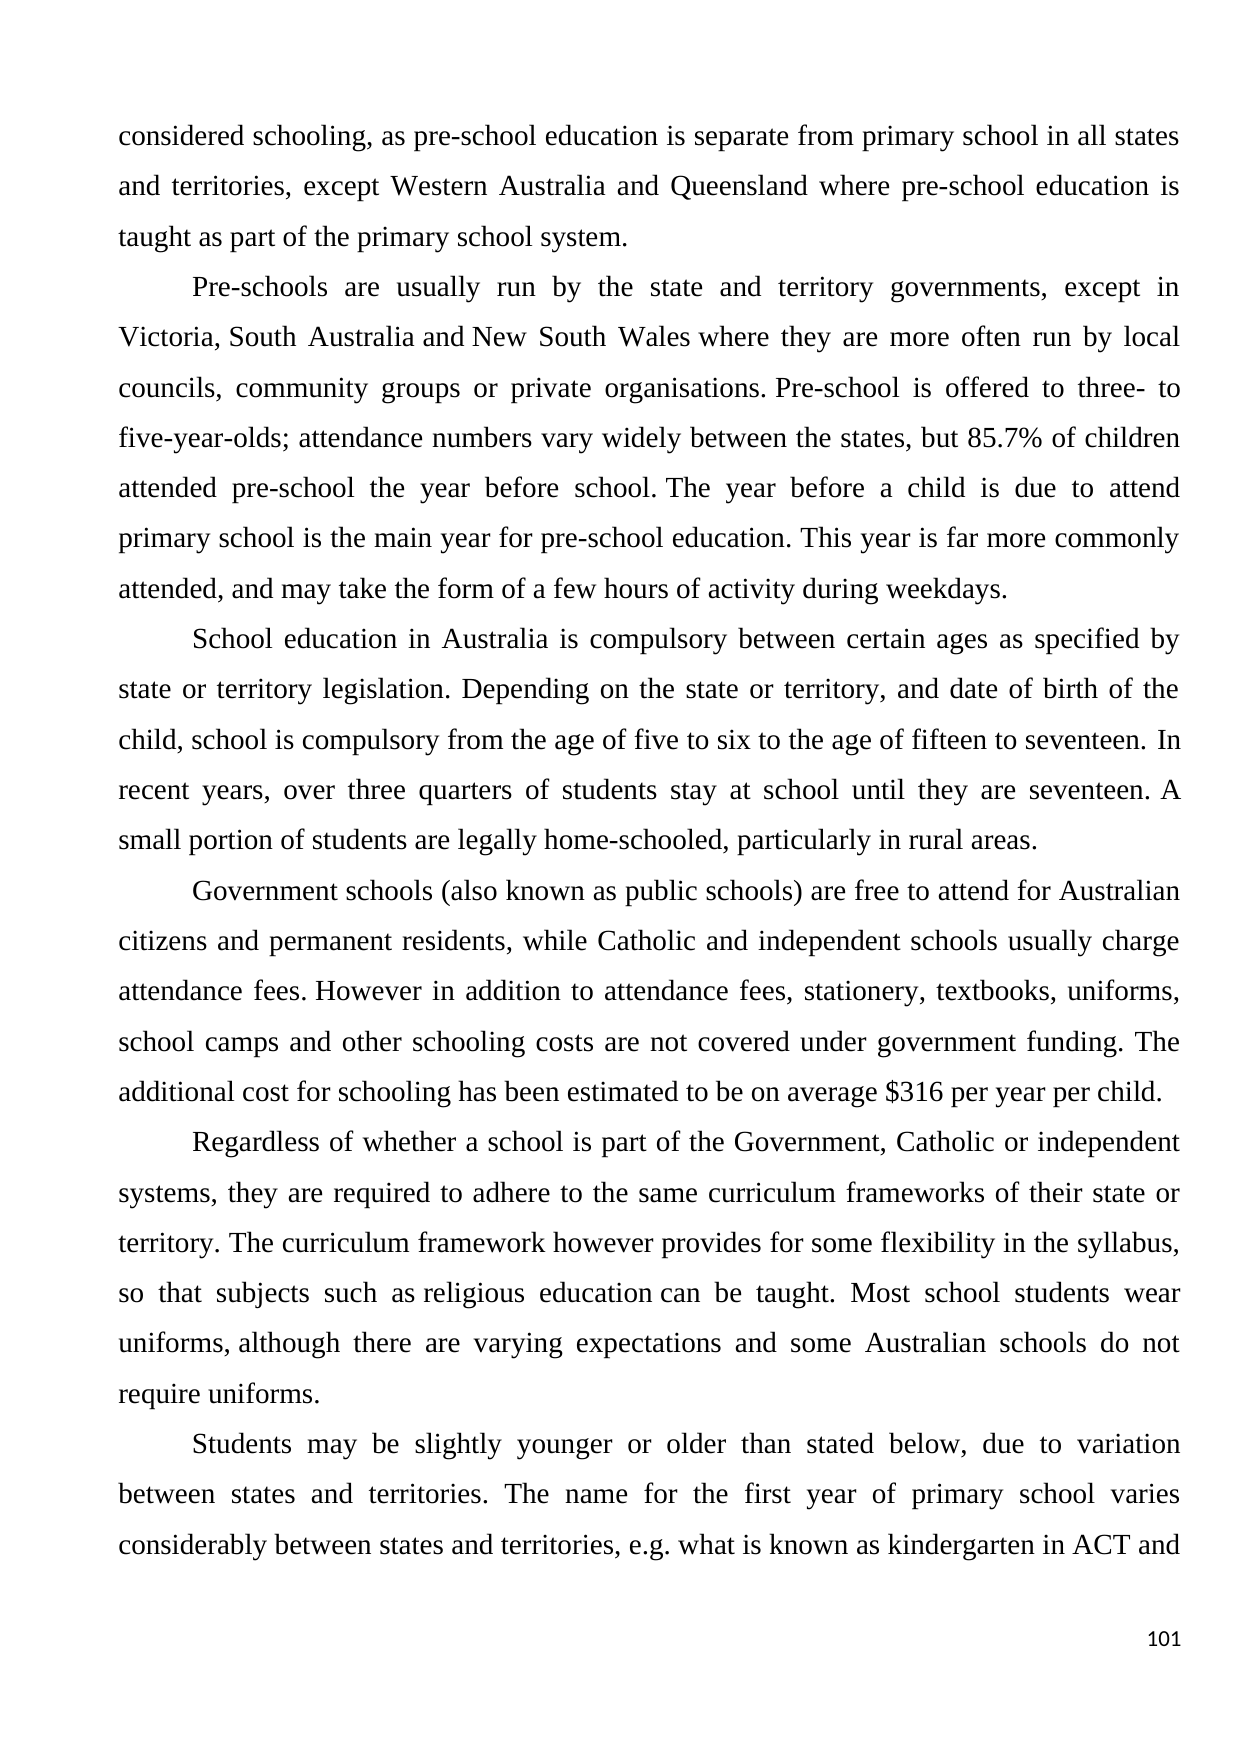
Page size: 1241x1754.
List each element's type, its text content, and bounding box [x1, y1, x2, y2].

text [118, 118, 1181, 252]
text Pre-schools are usually run by the state and territory governments, except in Victoria, South Australia and New South Wales where they are more often run by local councils, community groups or private organisations. Pre-school is offered to three- to five-year-olds; attendance numbers vary widely between the states, but 85.7% of children attended pre-school the year before school. The year before a child is due to attend primary school is the main year for pre-school education. This year is far more commonly attended, and may take the form of a few hours of activity during weekdays. [118, 269, 1181, 604]
text School education in Australia is compulsory between certain ages as specified by state or territory legislation. Depending on the state or territory, and date of birth of the child, school is compulsory from the age of five to six to the age of fifteen to seventeen. In recent years, over three quarters of students stay at school until they are seventeen. A small portion of students are legally home-schooled, particularly in rural areas. [118, 621, 1181, 856]
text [118, 1426, 1181, 1560]
text Government schools (also known as public schools) are free to attend for Australian citizens and permanent residents, while Catholic and independent schools usually charge attendance fees. However in addition to attendance fees, stationery, textbooks, uniforms, school camps and other schooling costs are not covered under government funding. The additional cost for schooling has been estimated to be on average $316 per year per child. [118, 873, 1181, 1108]
text Regardless of whether a school is part of the Government, Catholic or independent systems, they are required to adhere to the same curriculum frameworks of their state or territory. The curriculum framework however provides for some flexibility in the syllabus, so that subjects such as religious education can be taught. Most school students wear uniforms, although there are varying expectations and some Australian schools do not require uniforms. [118, 1124, 1181, 1409]
